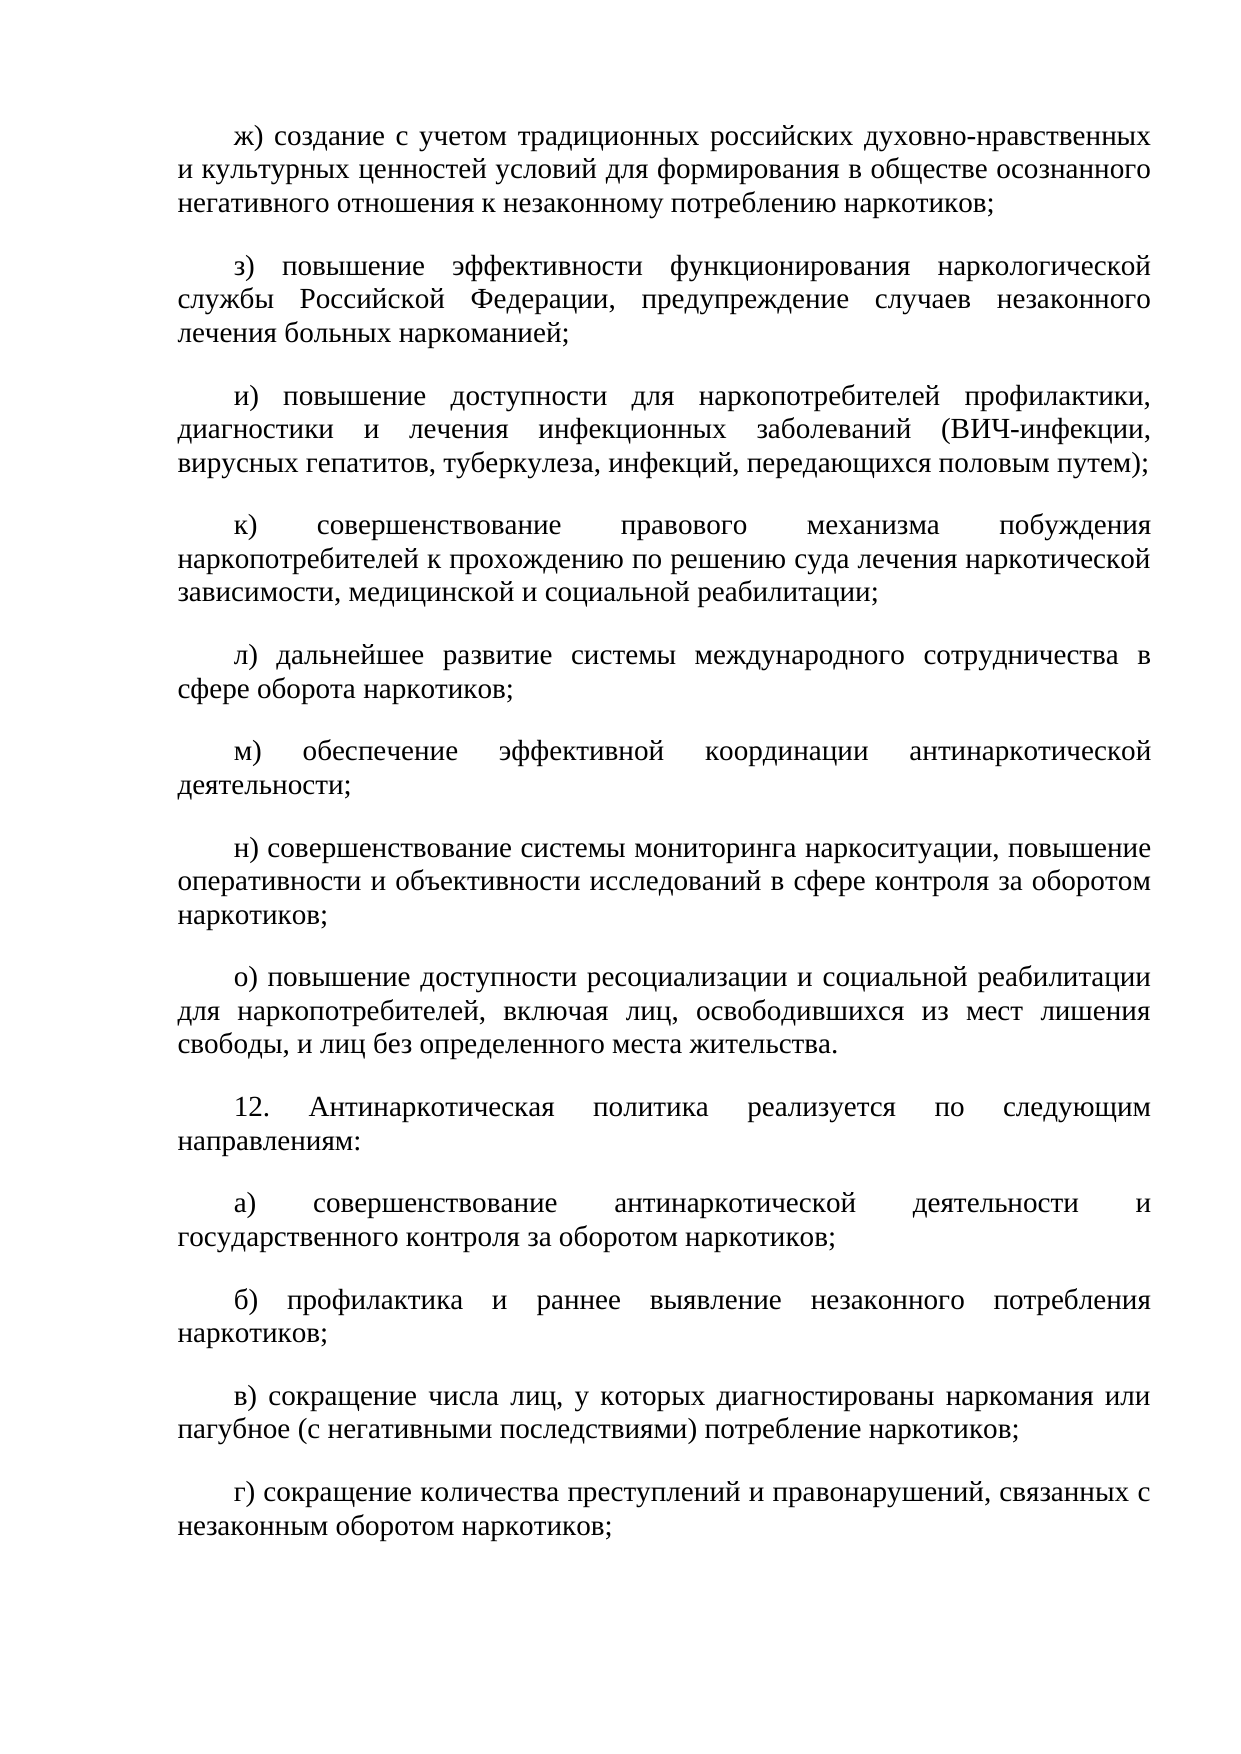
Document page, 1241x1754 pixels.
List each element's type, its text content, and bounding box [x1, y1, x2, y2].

text 12. Антинаркотическая политика реализуется по следующим направлениям: [177, 1089, 1152, 1156]
text м) обеспечение эффективной координации антинаркотической деятельности; [177, 733, 1152, 801]
text л) дальнейшее развитие системы международного сотрудничества в сфере оборота наркотиков; [177, 637, 1152, 704]
text г) сокращение количества преступлений и правонарушений, связанных с незаконным оборотом наркотиков; [177, 1474, 1152, 1541]
text в) сокращение числа лиц, у которых диагностированы наркомания или пагубное (с негативными последствиями) потребление наркотиков; [177, 1378, 1152, 1445]
text з) повышение эффективности функционирования наркологической службы Российской Федерации, предупреждение случаев незаконного лечения больных наркоманией; [177, 248, 1152, 348]
text о) повышение доступности ресоциализации и социальной реабилитации для наркопотребителей, включая лиц, освободившихся из мест лишения свободы, и лиц без определенного места жительства. [177, 959, 1152, 1060]
text н) совершенствование системы мониторинга наркоситуации, повышение оперативности и объективности исследований в сфере контроля за оборотом наркотиков; [177, 830, 1152, 930]
text б) профилактика и раннее выявление незаконного потребления наркотиков; [177, 1282, 1152, 1349]
text ж) создание с учетом традиционных российских духовно-нравственных и культурных ценностей условий для формирования в обществе осознанного негативного отношения к незаконному потреблению наркотиков; [177, 118, 1152, 219]
text а) совершенствование антинаркотической деятельности и государственного контроля за оборотом наркотиков; [177, 1186, 1152, 1253]
text и) повышение доступности для наркопотребителей профилактики, диагностики и лечения инфекционных заболеваний (ВИЧ-инфекции, вирусных гепатитов, туберкулеза, инфекций, передающихся половым путем); [177, 378, 1152, 478]
text к) совершенствование правового механизма побуждения наркопотребителей к прохождению по решению суда лечения наркотической зависимости, медицинской и социальной реабилитации; [177, 507, 1152, 608]
